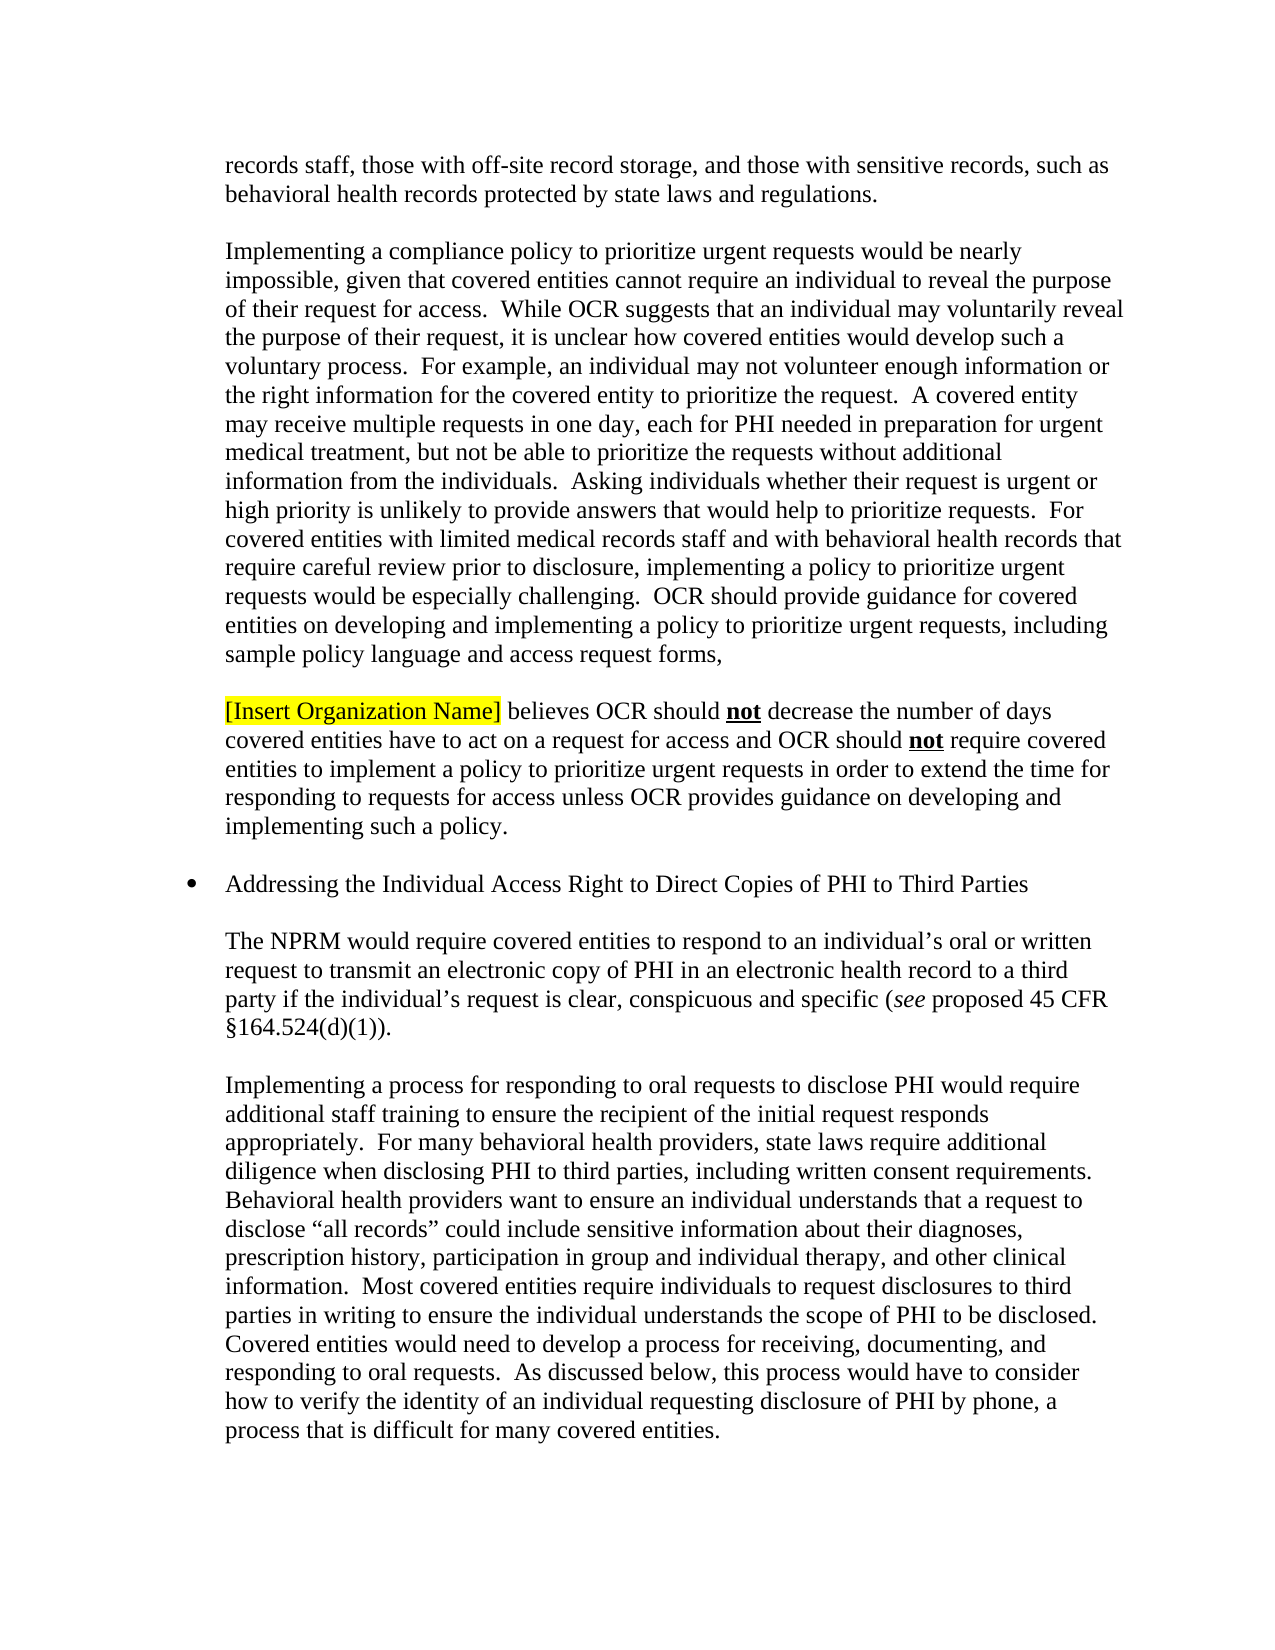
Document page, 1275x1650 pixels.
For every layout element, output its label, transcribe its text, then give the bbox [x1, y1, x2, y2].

list Addressing the Individual Access Right to Direct Copies of PHI to Third Parties [187, 869, 1125, 897]
text [Insert Organization Name] believes OCR should not decrease the number of days covered entities have to act on a request for access and OCR should not require covered entities to implement a policy to prioritize urgent requests in order to extend the time for responding to requests for access unless OCR provides guidance on developing and implementing such a policy. [225, 696, 1125, 840]
text Implementing a compliance policy to prioritize urgent requests would be nearly impossible, given that covered entities cannot require an individual to reveal the purpose of their request for access. While OCR suggests that an individual may voluntarily reveal the purpose of their request, it is unclear how covered entities would develop such a voluntary process. For example, an individual may not volunteer enough information or the right information for the covered entity to prioritize the request. A covered entity may receive multiple requests in one day, each for PHI needed in preparation for urgent medical treatment, but not be able to prioritize the requests without additional information from the individuals. Asking individuals whether their request is urgent or high priority is unlikely to provide answers that would help to prioritize requests. For covered entities with limited medical records staff and with behavioral health records that require careful review prior to disclosure, implementing a policy to prioritize urgent requests would be especially challenging. OCR should provide guidance for covered entities on developing and implementing a policy to prioritize urgent requests, including sample policy language and access request forms, [225, 236, 1125, 667]
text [225, 150, 1125, 207]
text Implementing a process for responding to oral requests to disclose PHI would require additional staff training to ensure the recipient of the initial request responds appropriately. For many behavioral health providers, state laws require additional diligence when disclosing PHI to third parties, including written consent requirements. Behavioral health providers want to ensure an individual understands that a request to disclose “all records” could include sensitive information about their diagnoses, prescription history, participation in group and individual therapy, and other clinical information. Most covered entities require individuals to request disclosures to third parties in writing to ensure the individual understands the scope of PHI to be disclosed. Covered entities would need to develop a process for receiving, documenting, and responding to oral requests. As discussed below, this process would have to consider how to verify the identity of an individual requesting disclosure of PHI by phone, a process that is difficult for many covered entities. [225, 1070, 1125, 1444]
text The NPRM would require covered entities to respond to an individual’s oral or written request to transmit an electronic copy of PHI in an electronic health record to a third party if the individual’s request is clear, conspicuous and specific (see proposed 45 CFR §164.524(d)(1)). [225, 926, 1125, 1041]
